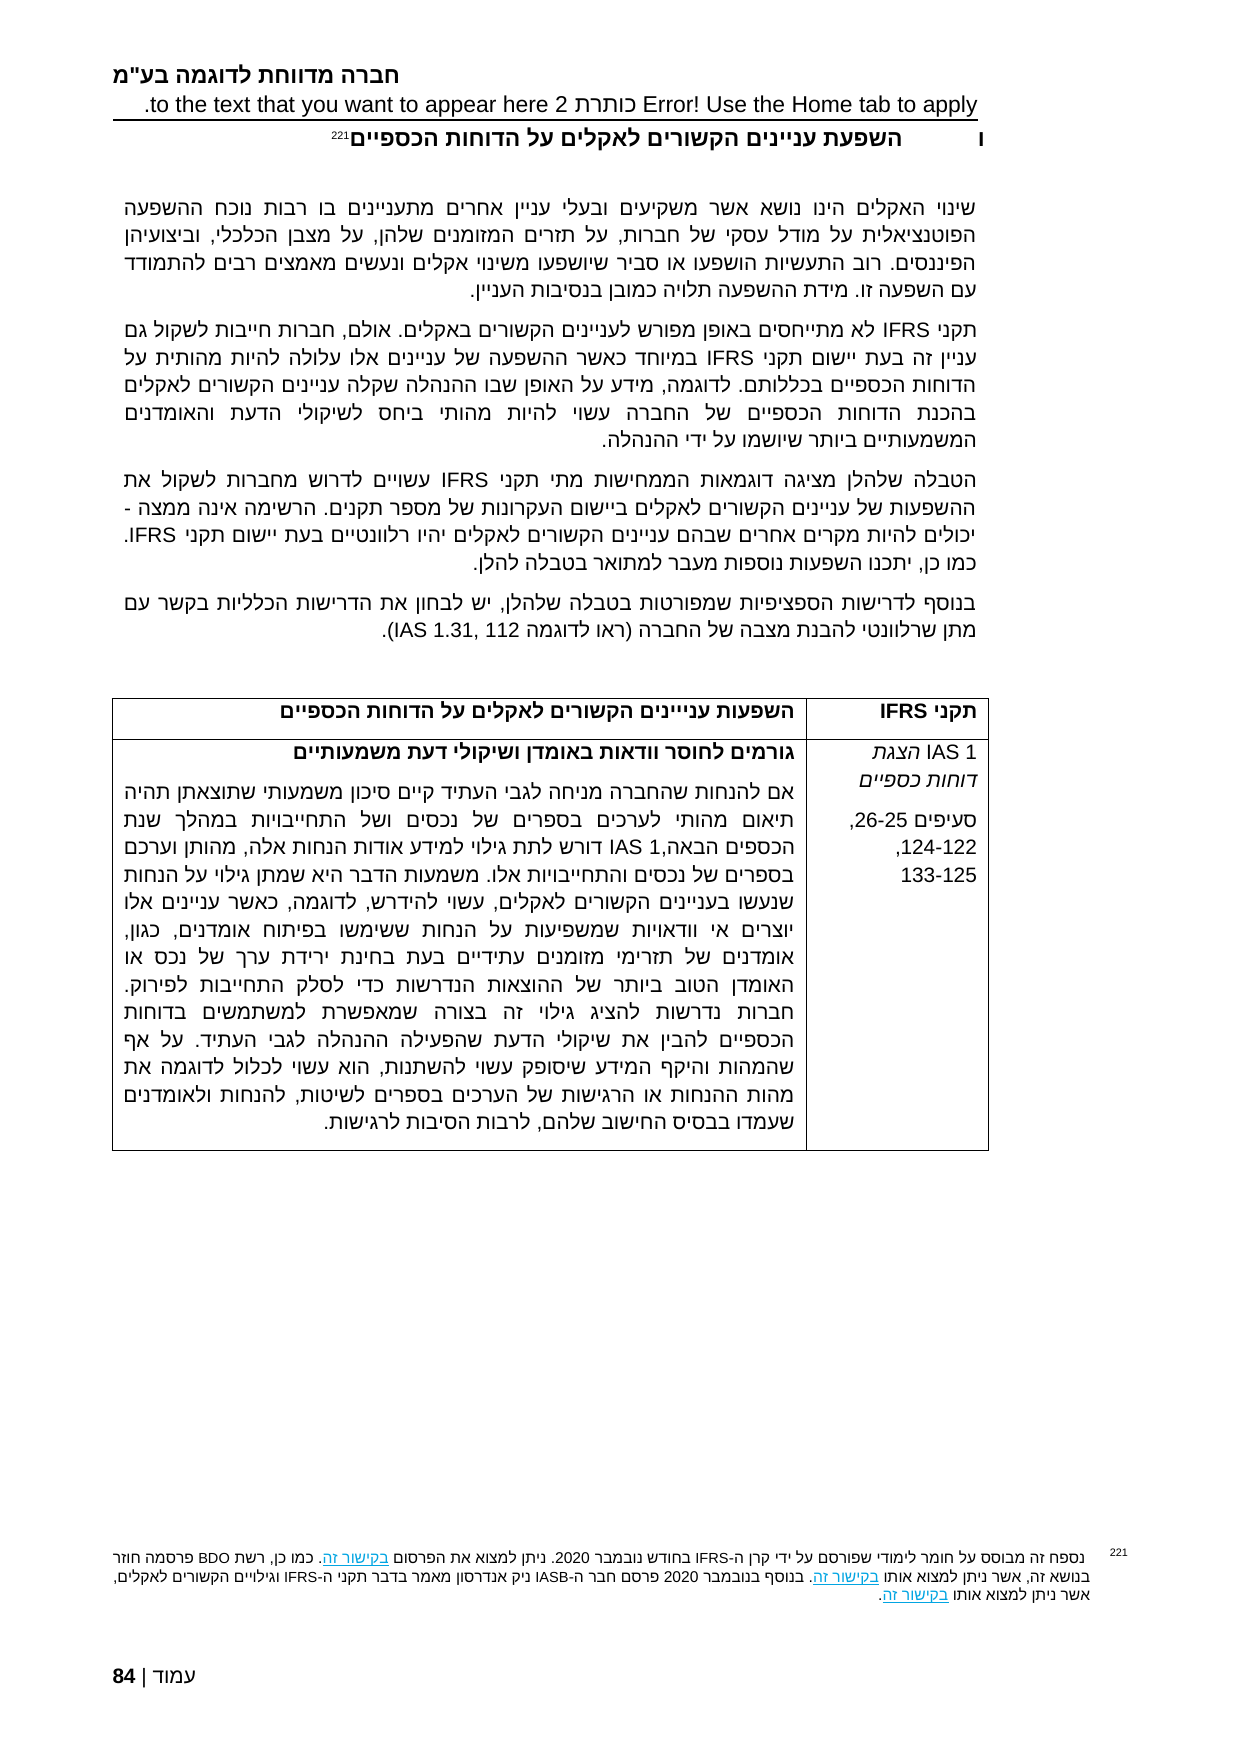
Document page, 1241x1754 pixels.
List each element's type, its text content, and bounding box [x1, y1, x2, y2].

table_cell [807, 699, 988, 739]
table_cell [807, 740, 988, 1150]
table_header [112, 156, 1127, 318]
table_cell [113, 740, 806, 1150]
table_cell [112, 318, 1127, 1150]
text השפעת עניינים הקשורים לאקלים על הדוחות הכספיים [112, 125, 978, 152]
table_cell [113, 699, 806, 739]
